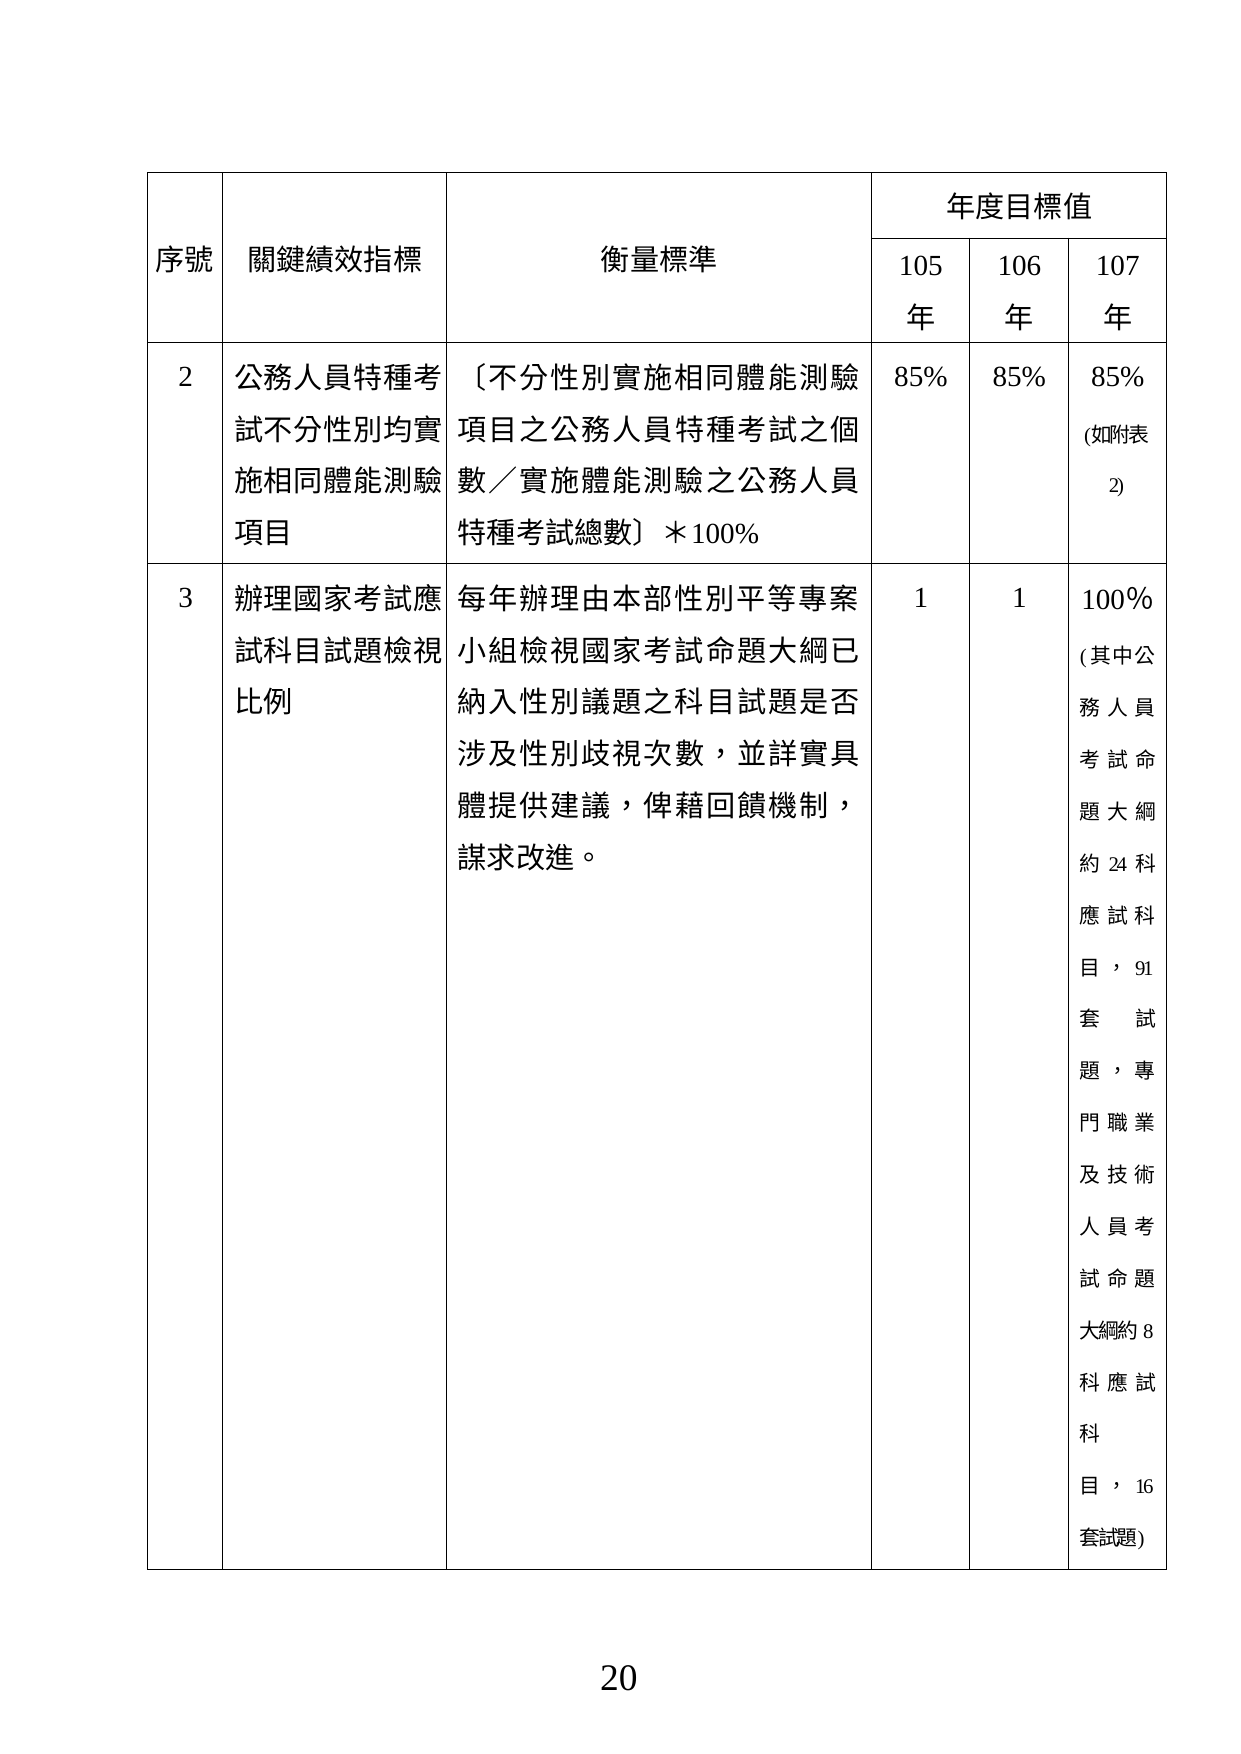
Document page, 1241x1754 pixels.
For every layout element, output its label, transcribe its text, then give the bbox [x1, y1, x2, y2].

table_cell 3 [148, 564, 222, 1569]
table_cell 107年 [1069, 239, 1166, 342]
table_cell 85% [872, 343, 969, 563]
table_cell 85% [970, 343, 1068, 563]
table_cell 105年 [872, 239, 969, 342]
table_cell 2 [148, 343, 222, 563]
table_cell 辦理國家考試應試科目試題檢視比例 [223, 564, 446, 1569]
table_cell 公務人員特種考試不分性別均實施相同體能測驗項目 [223, 343, 446, 563]
table_cell 〔不分性別實施相同體能測驗項目之公務人員特種考試之個數／實施體能測驗之公務人員特種考試總數〕＊100% [447, 343, 871, 563]
table_cell 1 [872, 564, 969, 1569]
table_cell 1 [970, 564, 1068, 1569]
table_cell 100％ (其中公務人員考試命題大綱約24科應試科目，91套試題，專門職業及技術人員考試命題大綱約8科應試科目，16套試題) [1069, 564, 1166, 1569]
table_cell 85% (如附表2) [1069, 343, 1166, 563]
table_header 序號 [148, 173, 222, 342]
table_header 關鍵績效指標 [223, 173, 446, 342]
table_header 衡量標準 [447, 173, 871, 342]
table_cell 106年 [970, 239, 1068, 342]
table_header 年度目標值 [872, 173, 1166, 237]
table_cell 每年辦理由本部性別平等專案小組檢視國家考試命題大綱已納入性別議題之科目試題是否涉及性別歧視次數，並詳實具體提供建議，俾藉回饋機制，謀求改進。 [447, 564, 871, 1569]
